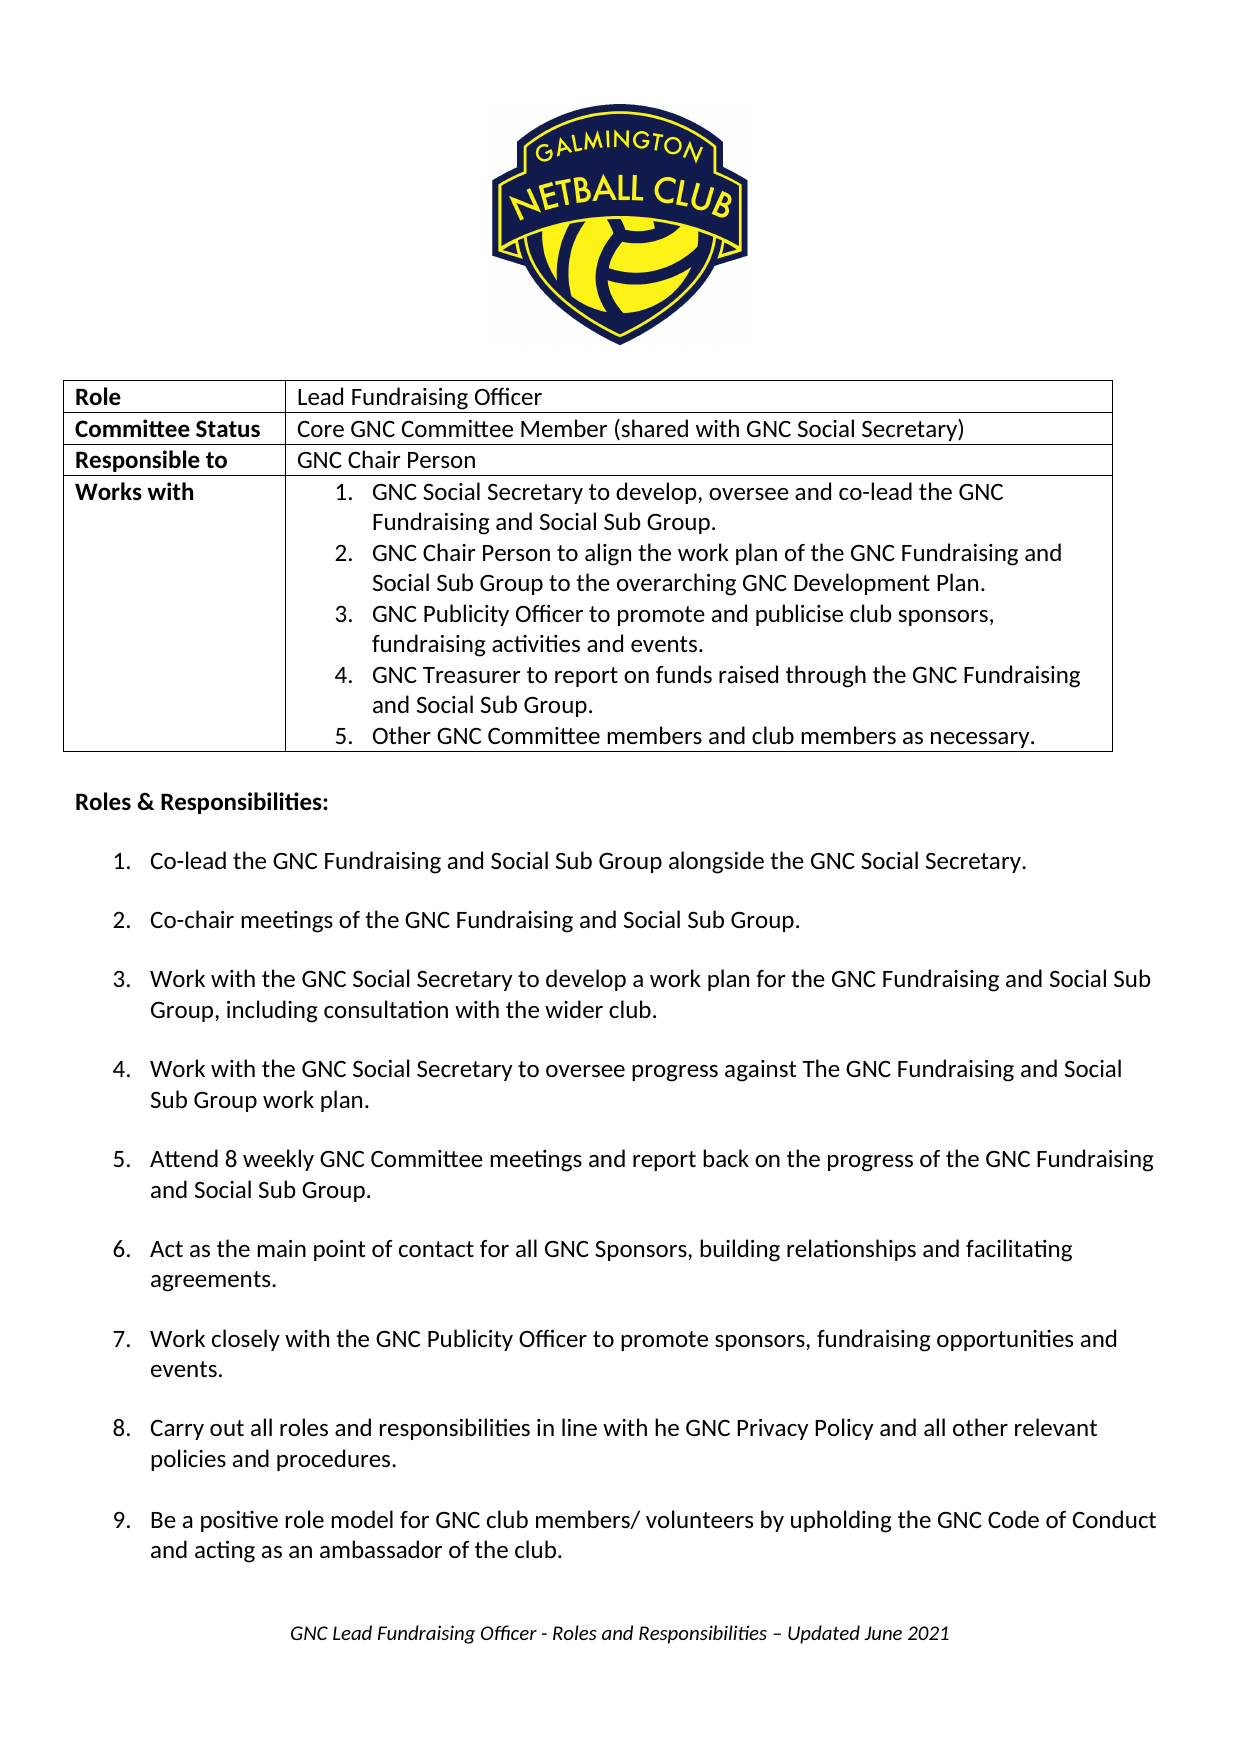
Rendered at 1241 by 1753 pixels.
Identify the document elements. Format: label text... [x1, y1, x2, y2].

table_cell Responsible to [64, 445, 285, 475]
list Act as the main point of contact for all GNC Sponsors, building relationships and facilitating agreements. [112, 1233, 1165, 1323]
list Carry out all roles and responsibilities in line with he GNC Privacy Policy and all other relevant policies and procedures. [112, 1413, 1165, 1474]
table_header Role [64, 381, 285, 412]
list Be a positive role model for GNC club members/ volunteers by upholding the GNC Code of Conduct and acting as an ambassador of the club. [112, 1504, 1165, 1565]
table_cell GNC Chair Person [286, 445, 1112, 475]
list Attend 8 weekly GNC Committee meetings and report back on the progress of the GNC Fundraising and Social Sub Group. [112, 1143, 1165, 1233]
list Work with the GNC Social Secretary to develop a work plan for the GNC Fundraising and Social Sub Group, including consultation with the wider club. [112, 964, 1165, 1053]
text Roles & Responsibilities: [75, 752, 1165, 845]
table_header Lead Fundraising Officer [286, 381, 1112, 412]
table_cell Works with [64, 476, 285, 751]
list Work closely with the GNC Publicity Officer to promote sponsors, fundraising opportunities and events. [112, 1323, 1165, 1413]
list Work with the GNC Social Secretary to oversee progress against The GNC Fundraising and Social Sub Group work plan. [112, 1053, 1165, 1143]
picture [491, 102, 749, 347]
table_cell Committee Status [64, 413, 285, 443]
table_cell Core GNC Committee Member (shared with GNC Social Secretary) [286, 413, 1112, 443]
list Co-chair meetings of the GNC Fundraising and Social Sub Group. [112, 904, 1165, 964]
table_cell GNC Social Secretary to develop, oversee and co-lead the GNC Fundraising and Social Sub Group. GNC Chair Person to align the work plan of the GNC Fundraising and Social Sub Group to the overarching GNC Development Plan. GNC Publicity Officer to promote and publicise club sponsors, fundraising activities and events. GNC Treasurer to report on funds raised through the GNC Fundraising and Social Sub Group. Other GNC Committee members and club members as necessary. [286, 476, 1112, 751]
list Co-lead the GNC Fundraising and Social Sub Group alongside the GNC Social Secretary. [112, 845, 1165, 904]
